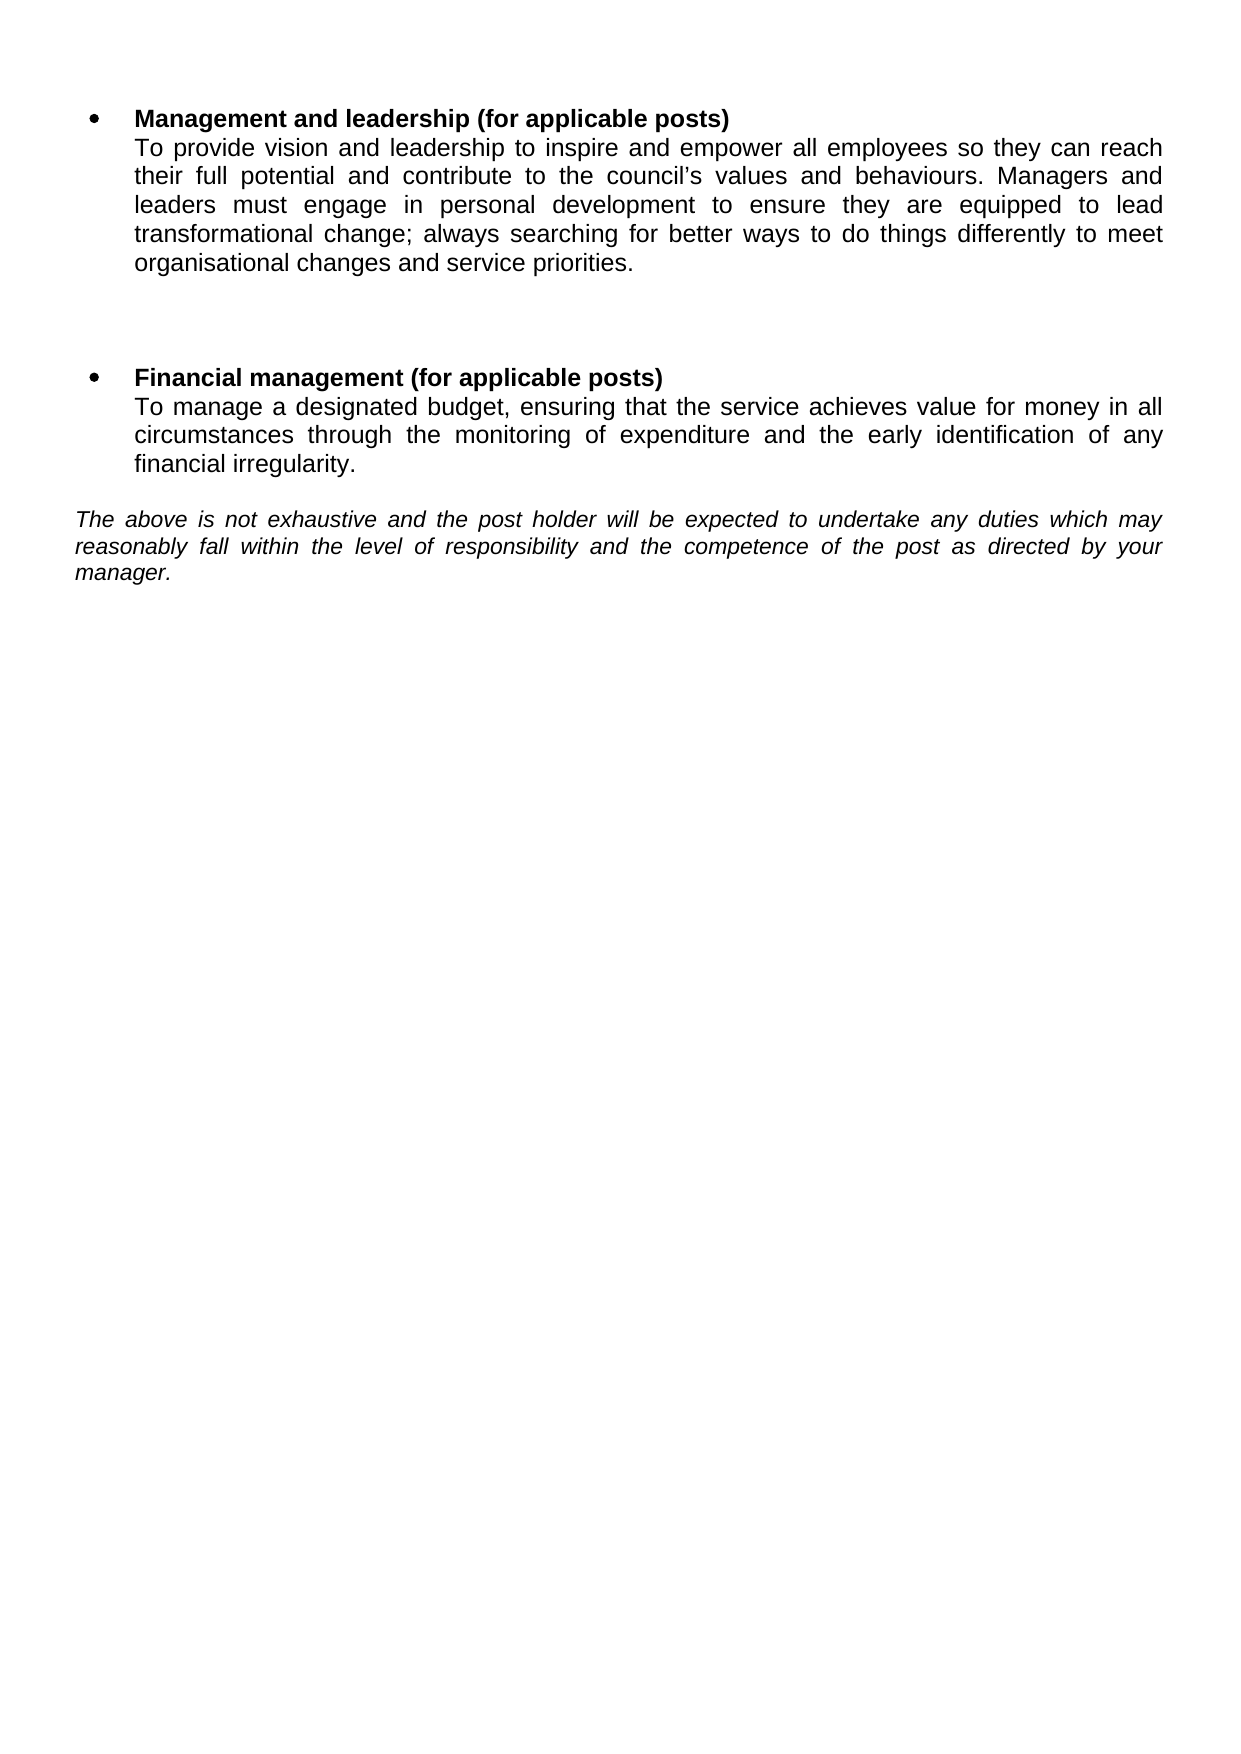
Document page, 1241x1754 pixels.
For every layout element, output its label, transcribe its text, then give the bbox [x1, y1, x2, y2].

list Financial management (for applicable posts) [90, 363, 1165, 391]
list To manage a designated budget, ensuring that the service achieves value for money in all circumstances through the monitoring of expenditure and the early identification of any financial irregularity. [134, 391, 1165, 478]
text The above is not exhaustive and the post holder will be expected to undertake any duties which may reasonably fall within the level of responsibility and the competence of the post as directed by your manager. [75, 506, 1165, 586]
list To provide vision and leadership to inspire and empower all employees so they can reach their full potential and contribute to the council’s values and behaviours. Managers and leaders must engage in personal development to ensure they are equipped to lead transformational change; always searching for better ways to do things differently to meet organisational changes and service priorities. [134, 133, 1165, 276]
list Management and leadership (for applicable posts) [90, 104, 1165, 133]
